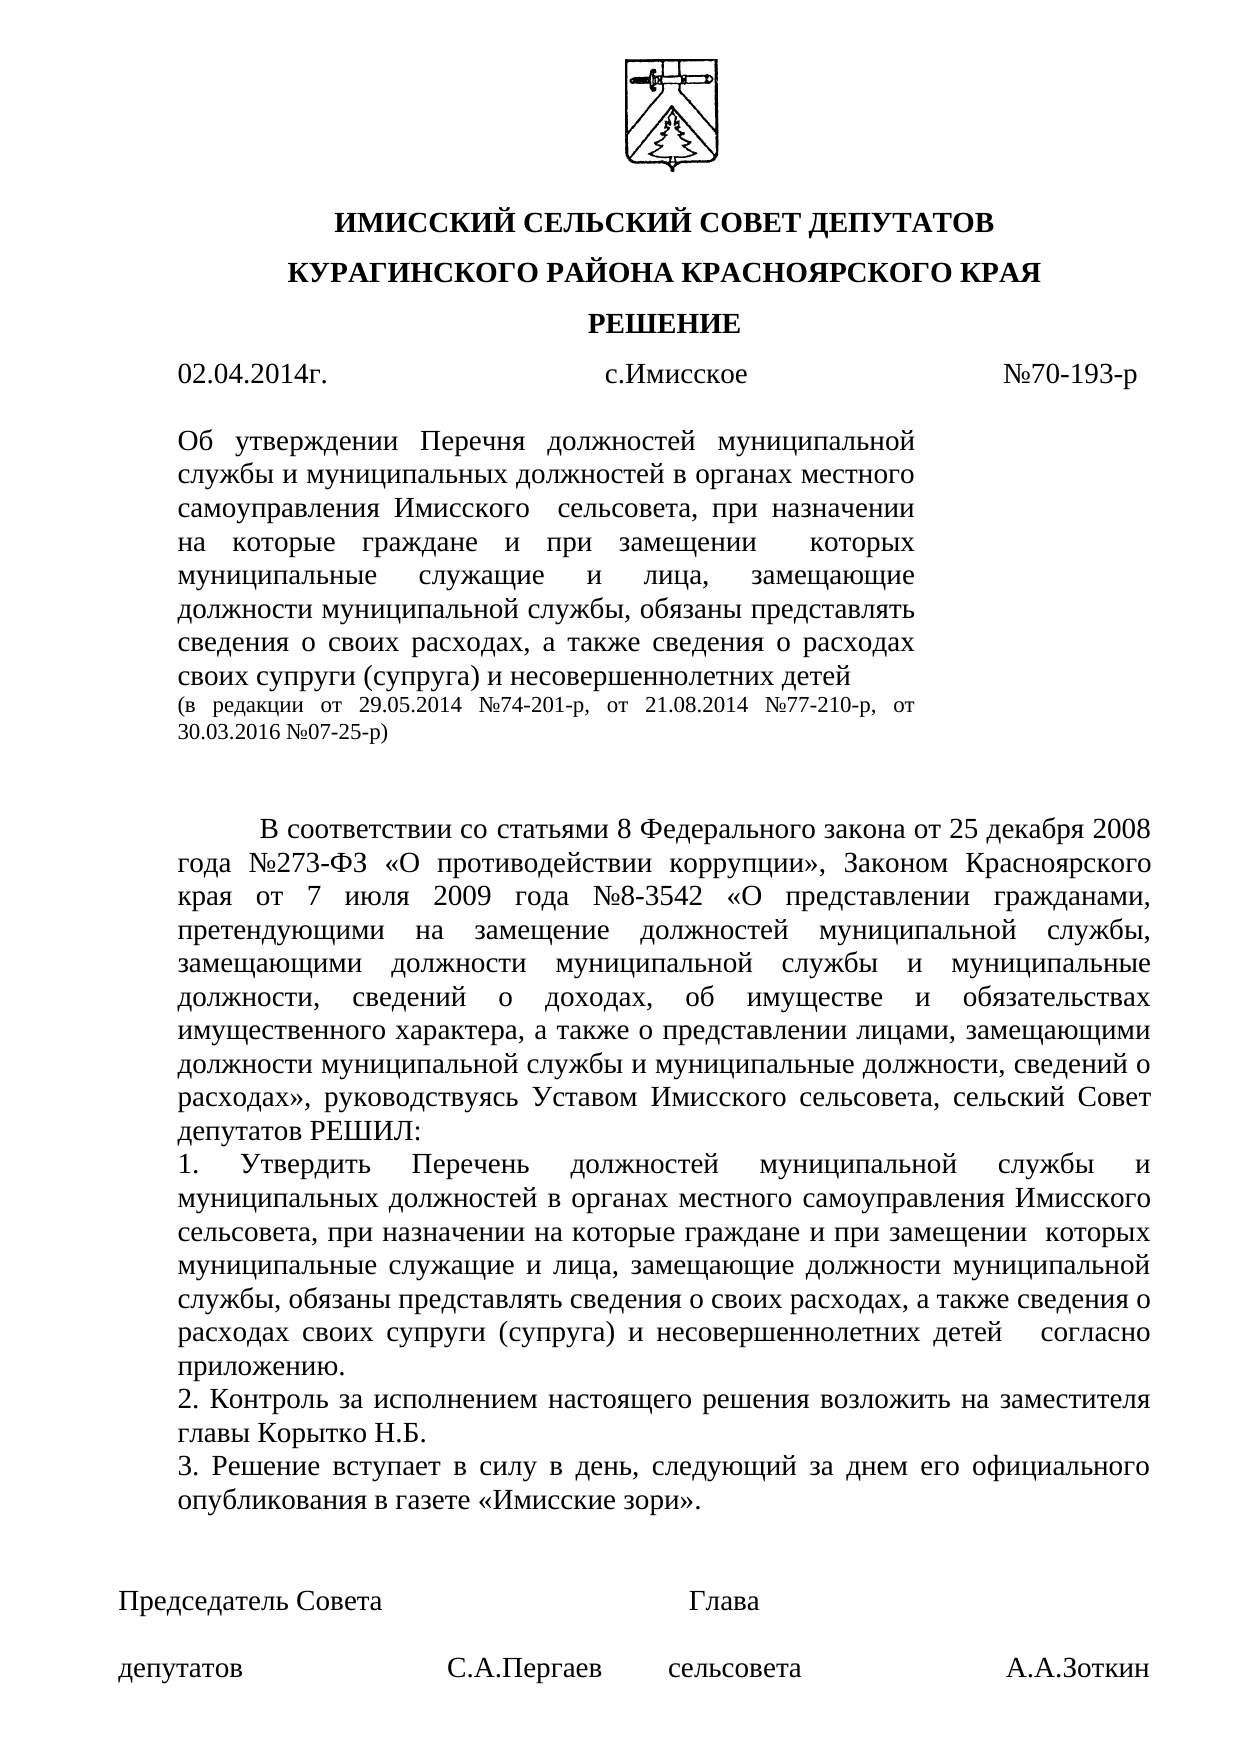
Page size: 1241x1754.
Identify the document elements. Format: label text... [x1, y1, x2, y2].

text 3. Решение вступает в силу в день, следующий за днем его официального опубликования в газете «Имисские зори». [177, 1448, 1152, 1516]
picture [625, 59, 719, 172]
text 2. Контроль за исполнением настоящего решения возложить на заместителя главы Корытко Н.Б. [177, 1381, 1152, 1448]
list В соответствии со статьями 8 Федерального закона от 25 декабря 2008 года №273-ФЗ «О противодействии коррупции», Законом Красноярского края от 7 июля 2009 года №8-3542 «О представлении гражданами, претендующими на замещение должностей муниципальной службы, замещающими должности муниципальной службы и муниципальные должности, сведений о доходах, об имуществе и обязательствах имущественного характера, а также о представлении лицами, замещающими должности муниципальной службы и муниципальные должности, сведений о расходах», руководствуясь Уставом Имисского сельсовета, сельский Совет депутатов РЕШИЛ: [177, 811, 1152, 1147]
text 1. Утвердить Перечень должностей муниципальной службы и муниципальных должностей в органах местного самоуправления Имисского сельсовета, при назначении на которые граждане и при замещении которых муниципальные служащие и лица, замещающие должности муниципальной службы, обязаны представлять сведения о своих расходах, а также сведения о расходах своих супруги (супруга) и несовершеннолетних детей согласно приложению. [177, 1147, 1152, 1381]
text 02.04.2014г. с.Имисское №70-193-р [177, 356, 1152, 389]
text депутатов С.А.Пергаев сельсовета А.А.Зоткин [118, 1650, 1152, 1683]
text (в редакции от 29.05.2014 №74-201-р, от 21.08.2014 №77-210-р, от 30.03.2016 №07-25-р) [177, 691, 916, 744]
text Председатель Совета Глава [118, 1583, 1152, 1616]
text ИМИССКИЙ СЕЛЬСКИЙ СОВЕТ ДЕПУТАТОВ [177, 205, 1152, 239]
text Об утверждении Перечня должностей муниципальной службы и муниципальных должностей в органах местного самоуправления Имисского сельсовета, при назначении на которые граждане и при замещении которых муниципальные служащие и лица, замещающие должности муниципальной службы, обязаны представлять сведения о своих расходах, а также сведения о расходах своих супруги (супруга) и несовершеннолетних детей [177, 423, 916, 691]
subtitle РЕШЕНИЕ [177, 306, 1152, 339]
text КУРАГИНСКОГО РАЙОНА КРАСНОЯРСКОГО КРАЯ [177, 255, 1152, 289]
